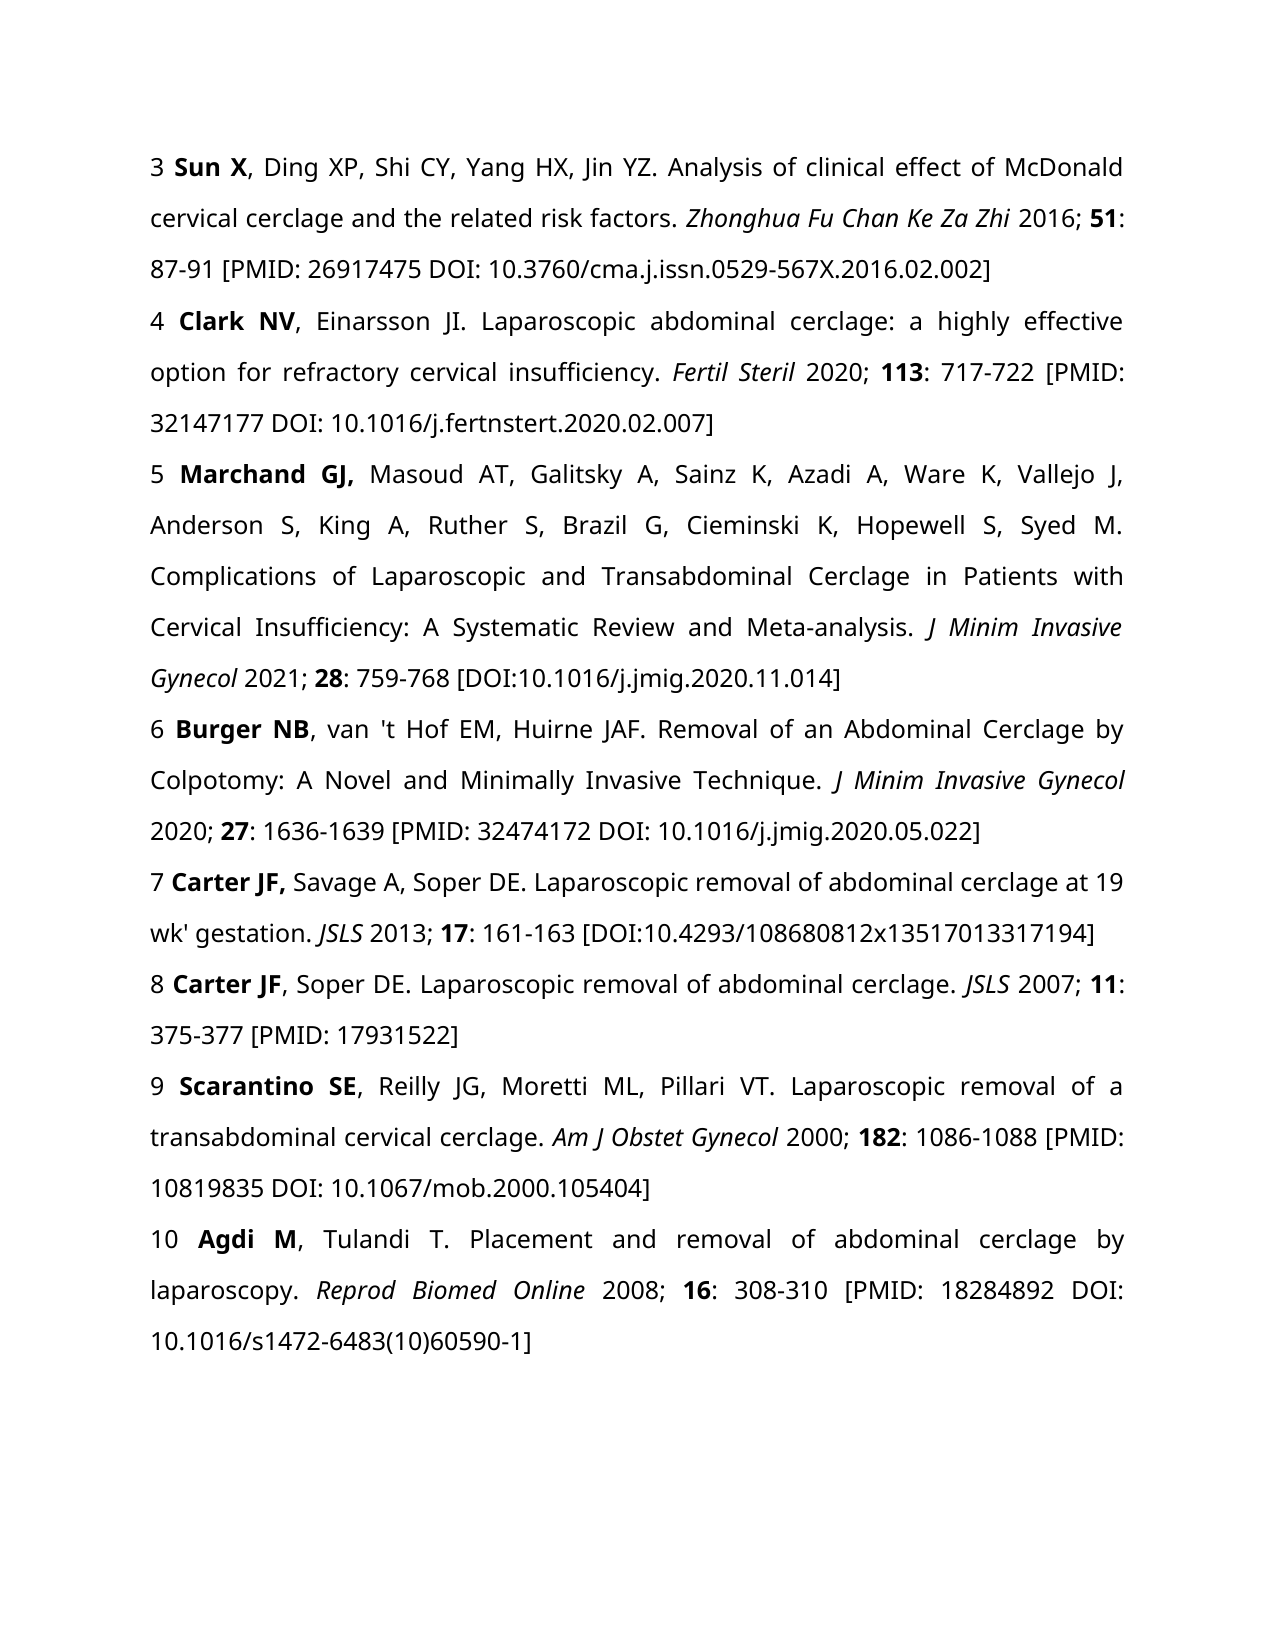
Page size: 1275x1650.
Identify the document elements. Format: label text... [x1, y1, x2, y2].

text 9 Scarantino SE, Reilly JG, Moretti ML, Pillari VT. Laparoscopic removal of a transabdominal cervical cerclage. Am J Obstet Gynecol 2000; 182: 1086-1088 [PMID: 10819835 DOI: 10.1067/mob.2000.105404] [150, 1069, 1125, 1205]
text 4 Clark NV, Einarsson JI. Laparoscopic abdominal cerclage: a highly effective option for refractory cervical insufficiency. Fertil Steril 2020; 113: 717-722 [PMID: 32147177 DOI: 10.1016/j.fertnstert.2020.02.007] [150, 303, 1125, 439]
text 3 Sun X, Ding XP, Shi CY, Yang HX, Jin YZ. Analysis of clinical effect of McDonald cervical cerclage and the related risk factors. Zhonghua Fu Chan Ke Za Zhi 2016; 51: 87-91 [PMID: 26917475 DOI: 10.3760/cma.j.issn.0529-567X.2016.02.002] [150, 150, 1125, 286]
text 5 Marchand GJ, Masoud AT, Galitsky A, Sainz K, Azadi A, Ware K, Vallejo J, Anderson S, King A, Ruther S, Brazil G, Cieminski K, Hopewell S, Syed M. Complications of Laparoscopic and Transabdominal Cerclage in Patients with Cervical Insufficiency: A Systematic Review and Meta-analysis. J Minim Invasive Gynecol 2021; 28: 759-768 [DOI:10.1016/j.jmig.2020.11.014] [150, 456, 1125, 694]
text 8 Carter JF, Soper DE. Laparoscopic removal of abdominal cerclage. JSLS 2007; 11: 375-377 [PMID: 17931522] [150, 967, 1125, 1052]
text 7 Carter JF, Savage A, Soper DE. Laparoscopic removal of abdominal cerclage at 19 wk' gestation. JSLS 2013; 17: 161-163 [DOI:10.4293/108680812x13517013317194] [150, 864, 1125, 950]
text 6 Burger NB, van 't Hof EM, Huirne JAF. Removal of an Abdominal Cerclage by Colpotomy: A Novel and Minimally Invasive Technique. J Minim Invasive Gynecol 2020; 27: 1636-1639 [PMID: 32474172 DOI: 10.1016/j.jmig.2020.05.022] [150, 711, 1125, 848]
text 10 Agdi M, Tulandi T. Placement and removal of abdominal cerclage by laparoscopy. Reprod Biomed Online 2008; 16: 308-310 [PMID: 18284892 DOI: 10.1016/s1472-6483(10)60590-1] [150, 1222, 1125, 1358]
